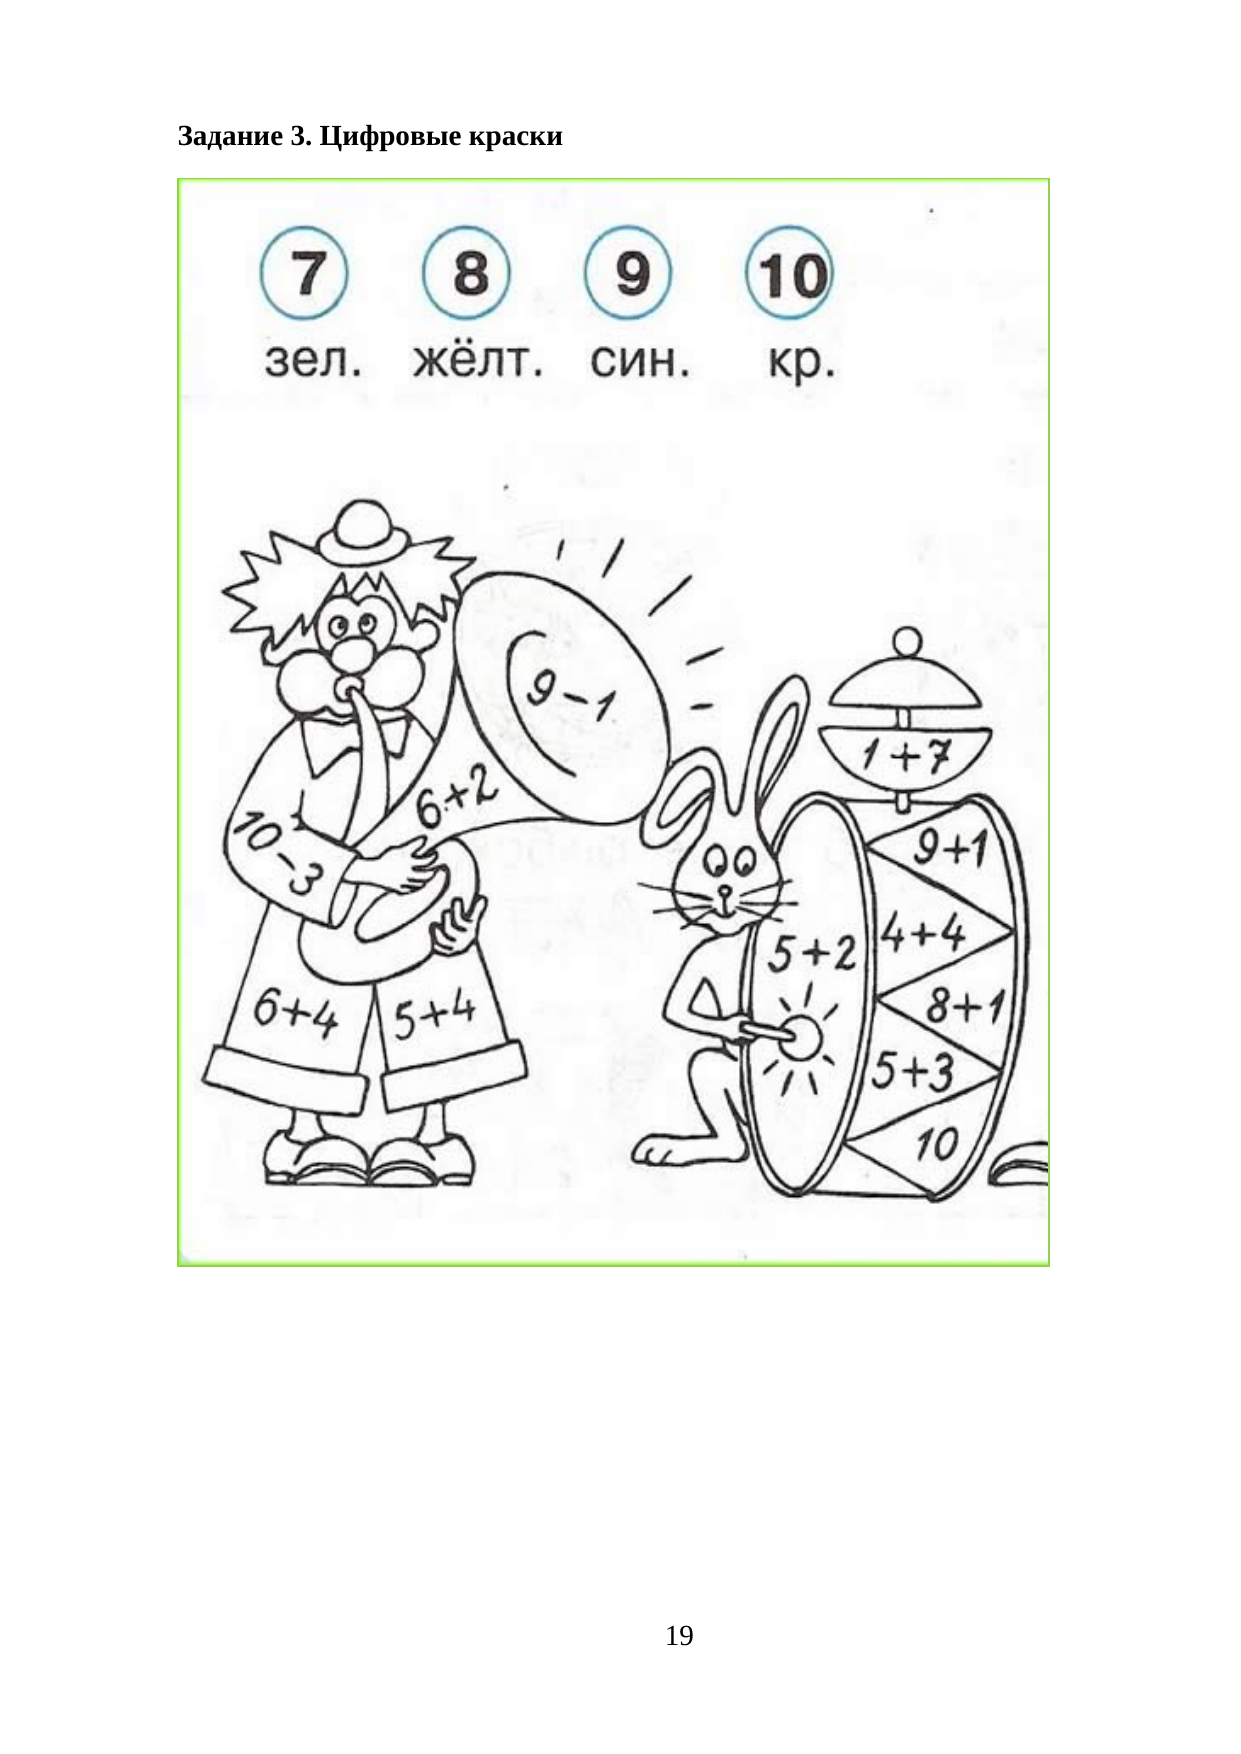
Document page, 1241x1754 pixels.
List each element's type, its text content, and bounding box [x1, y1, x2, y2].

picture [179, 179, 1048, 1265]
text Задание 3. Цифровые краски [177, 118, 1181, 152]
